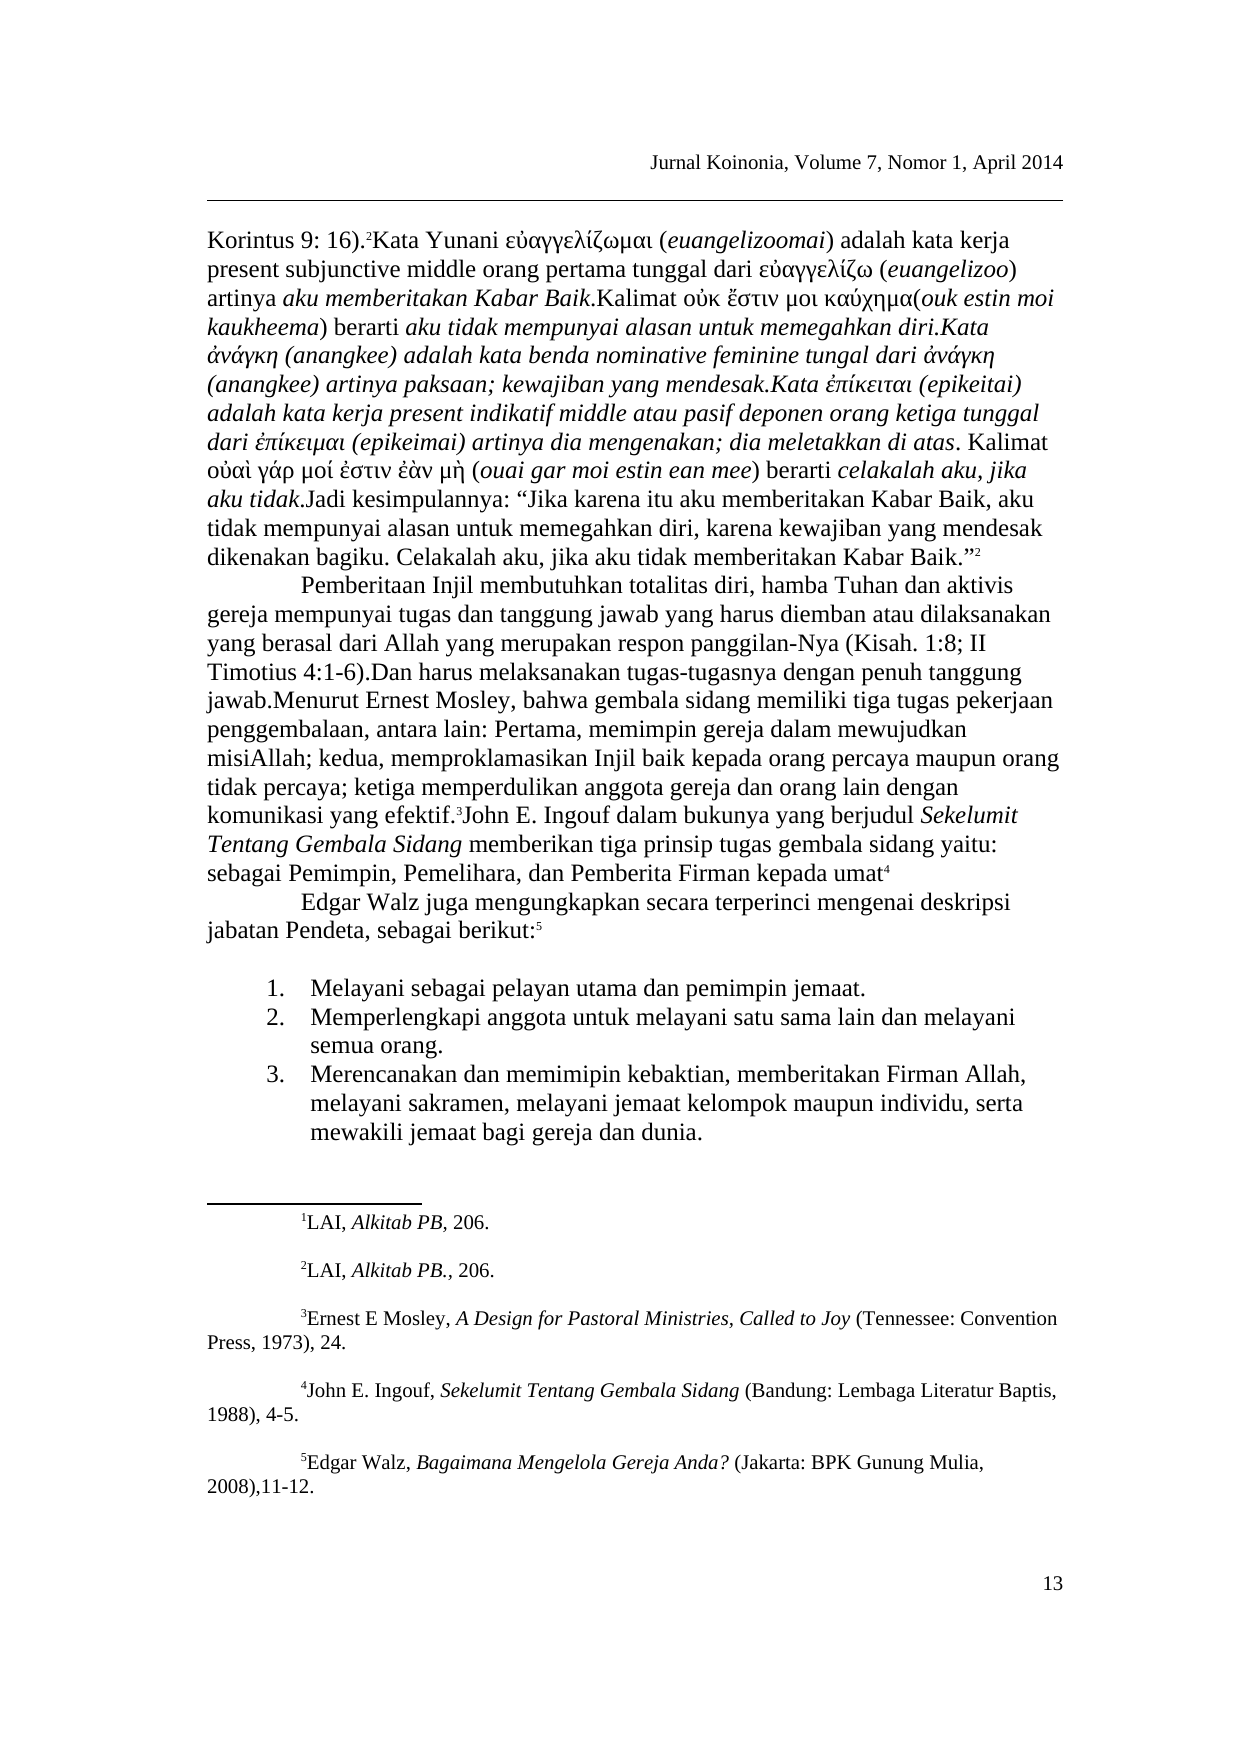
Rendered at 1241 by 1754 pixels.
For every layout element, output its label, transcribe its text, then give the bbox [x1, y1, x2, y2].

list Memperlengkapi anggota untuk melayani satu sama lain dan melayani semua orang. [266, 1002, 1063, 1059]
list Merencanakan dan memimipin kebaktian, memberitakan Firman Allah, melayani sakramen, melayani jemaat kelompok maupun individu, serta mewakili jemaat bagi gereja dan dunia. [266, 1059, 1063, 1145]
text Pemberitaan Injil membutuhkan totalitas diri, hamba Tuhan dan aktivis gereja mempunyai tugas dan tanggung jawab yang harus diemban atau dilaksanakan yang berasal dari Allah yang merupakan respon panggilan-Nya (Kisah. 1:8; II Timotius 4:1-6).Dan harus melaksanakan tugas-tugasnya dengan penuh tanggung jawab.Menurut Ernest Mosley, bahwa gembala sidang memiliki tiga tugas pekerjaan penggembalaan, antara lain: Pertama, memimpin gereja dalam mewujudkan misiAllah; kedua, memproklamasikan Injil baik kepada orang percaya maupun orang tidak percaya; ketiga memperdulikan anggota gereja dan orang lain dengan komunikasi yang efektif.John E. Ingouf dalam bukunya yang berjudul Sekelumit Tentang Gembala Sidang memberikan tiga prinsip tugas gembala sidang yaitu: sebagai Pemimpin, Pemelihara, dan Pemberita Firman kepada umat [207, 570, 1063, 887]
text Edgar Walz juga mengungkapkan secara terperinci mengenai deskripsi jabatan Pendeta, sebagai berikut: [207, 887, 1063, 944]
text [207, 225, 1063, 570]
list Melayani sebagai pelayan utama dan pemimpin jemaat. [266, 973, 1063, 1002]
